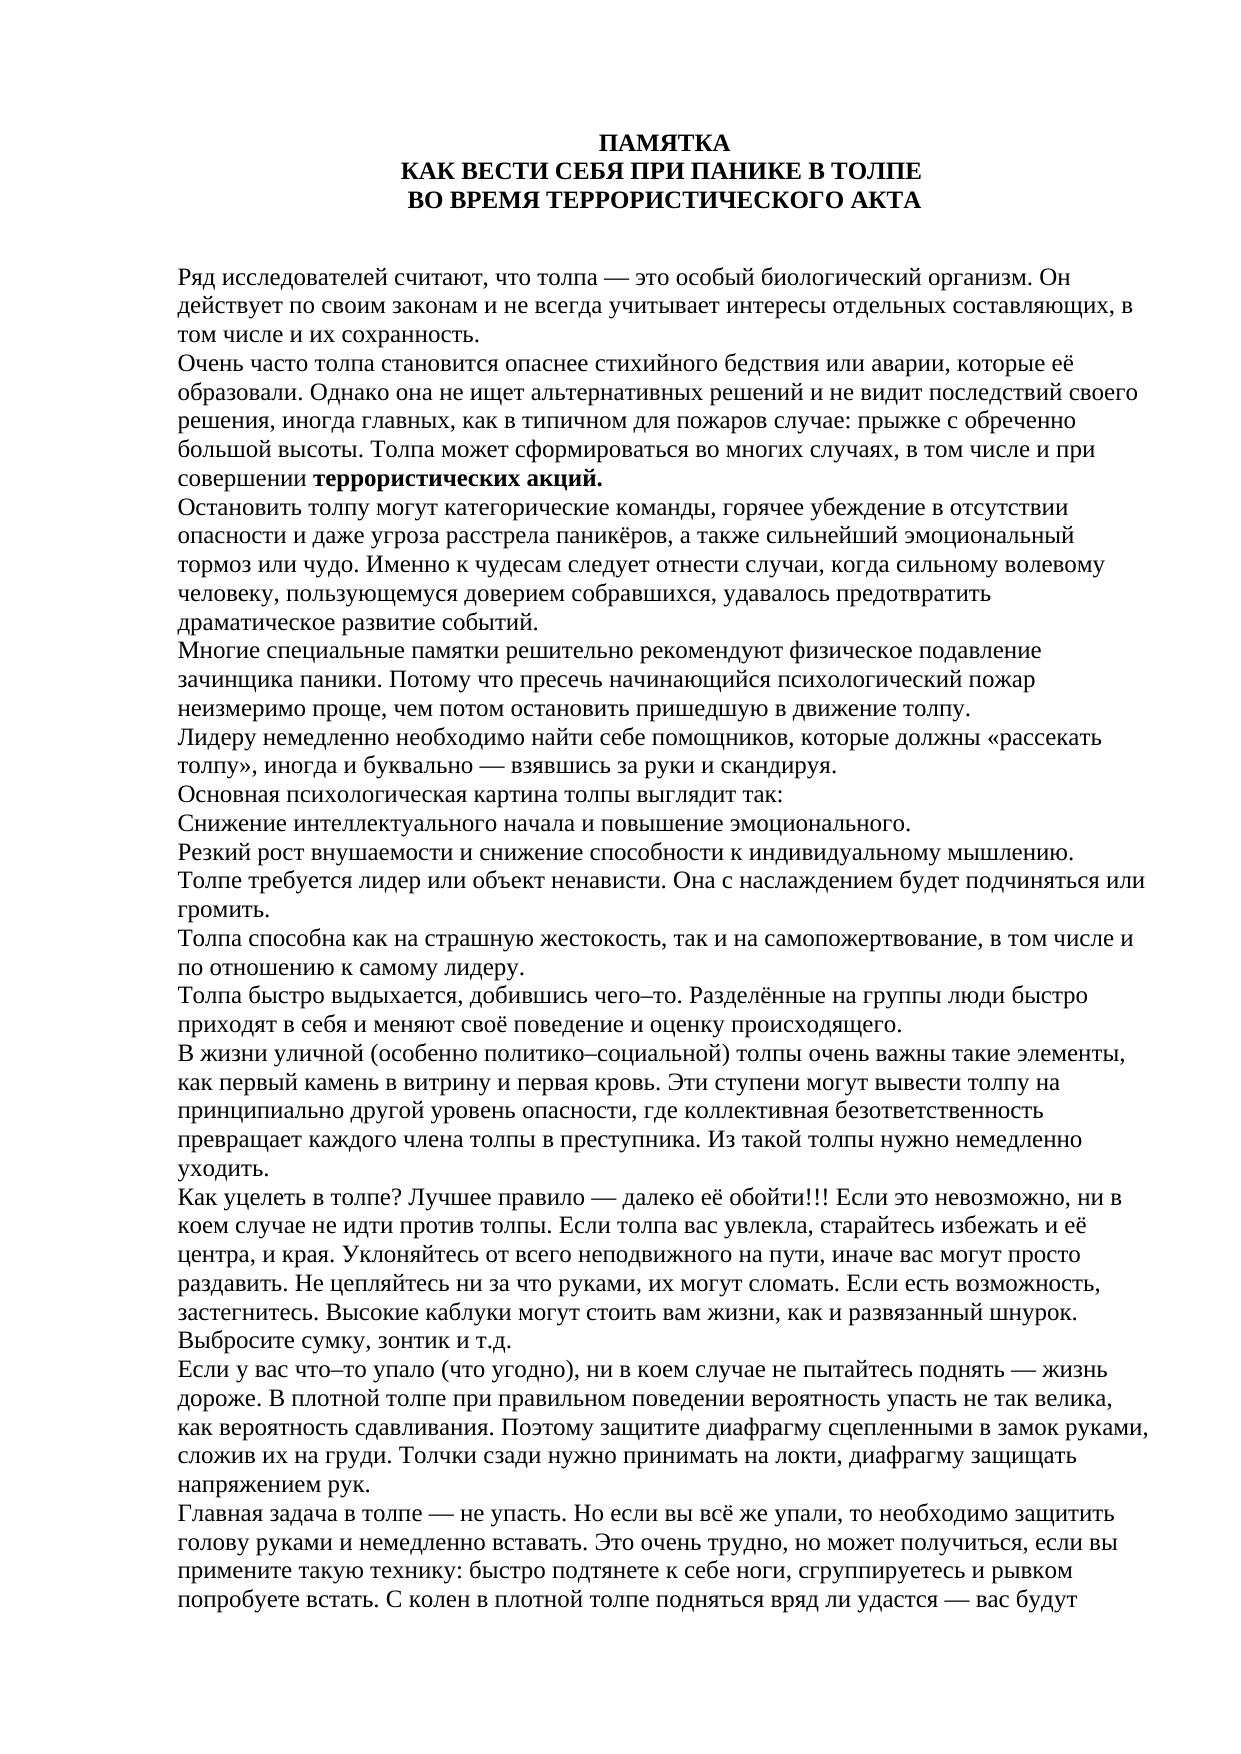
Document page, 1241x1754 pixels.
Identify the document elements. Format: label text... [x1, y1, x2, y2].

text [177, 262, 1152, 1613]
text ПАМЯТКА КАК ВЕСТИ СЕБЯ ПРИ ПАНИКЕ В ТОЛПЕ ВО ВРЕМЯ ТЕРРОРИСТИЧЕСКОГО АКТА [177, 128, 1152, 214]
